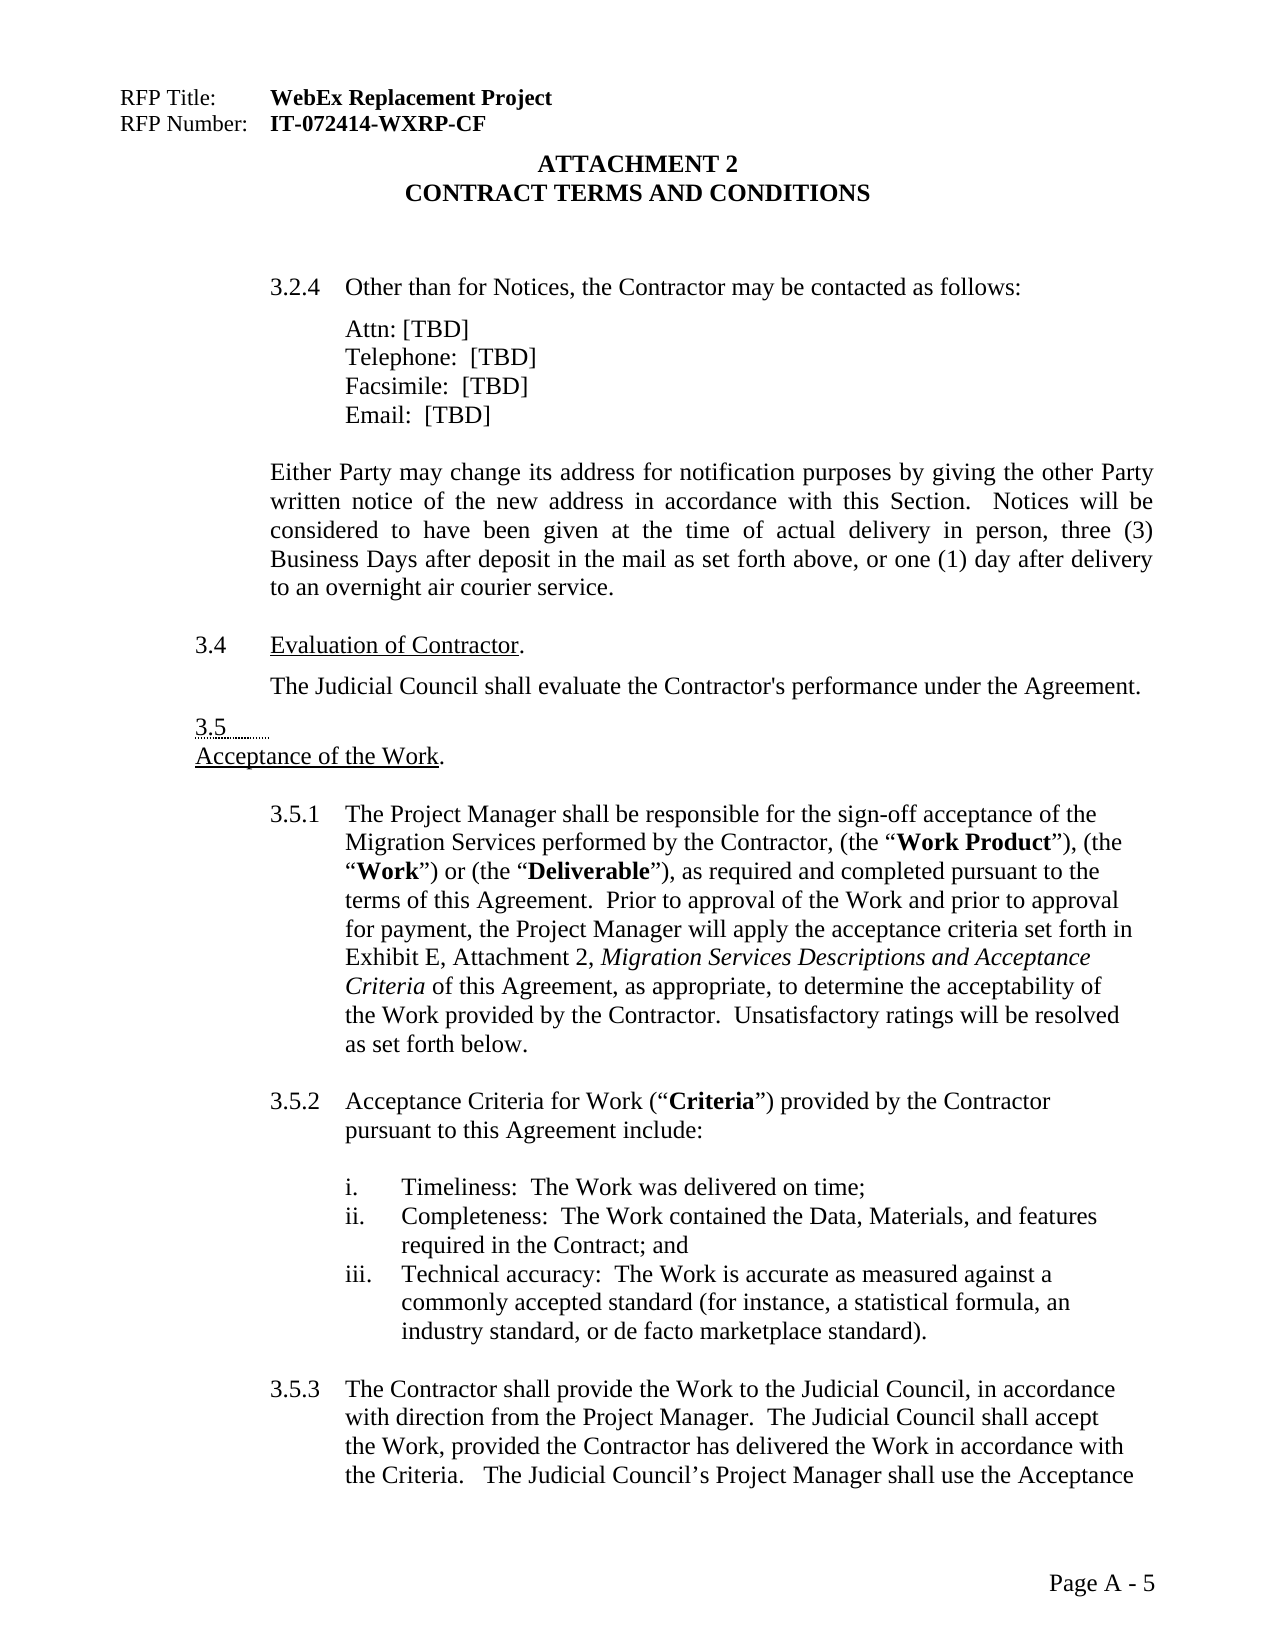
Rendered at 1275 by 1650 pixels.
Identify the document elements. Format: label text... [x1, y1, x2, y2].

list 3.2.4 Other than for Notices, the Contractor may be contacted as follows: [270, 272, 1136, 301]
subtitle The Judicial Council shall evaluate the Contractor's performance under the Agreement. [270, 671, 1155, 700]
text Completeness: The Work contained the Data, Materials, and features required in the Contract; and [345, 1201, 1136, 1259]
list 3.5.1 The Project Manager shall be responsible for the sign-off acceptance of the Migration Services performed by the Contractor, (the “Work Product”), (the “Work”) or (the “Deliverable”), as required and completed pursuant to the terms of this Agreement. Prior to approval of the Work and prior to approval for payment, the Project Manager will apply the acceptance criteria set forth in Exhibit E, Attachment 2, Migration Services Descriptions and Acceptance Criteria of this Agreement, as appropriate, to determine the acceptability of the Work provided by the Contractor. Unsatisfactory ratings will be resolved as set forth below. [270, 799, 1136, 1057]
text Timeliness: The Work was delivered on time; [345, 1172, 1136, 1201]
text Attn: [TBD] [345, 314, 1136, 342]
list 3.5.2 Acceptance Criteria for Work (“Criteria”) provided by the Contractor pursuant to this Agreement include: [270, 1086, 1136, 1144]
text Telephone: [TBD] [345, 342, 1136, 371]
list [270, 1374, 1136, 1489]
text Facsimile: [TBD] [345, 371, 1136, 400]
text 3.5 3.5 (Include the following for “completion” type contracts especially, e.g. when deliverables are required:) [195, 712, 1155, 741]
list Acceptance of the Work. [195, 741, 1155, 770]
text Technical accuracy: The Work is accurate as measured against a commonly accepted standard (for instance, a statistical formula, an industry standard, or de facto marketplace standard). [345, 1259, 1136, 1345]
text Either Party may change its address for notification purposes by giving the other Party written notice of the new address in accordance with this Section. Notices will be considered to have been given at the time of actual delivery in person, three (3) Business Days after deposit in the mail as set forth above, or one (1) day after delivery to an overnight air courier service. [270, 457, 1155, 601]
text Email: [TBD] [345, 400, 1136, 429]
list 3.4 Evaluation of Contractor. [195, 630, 1155, 659]
